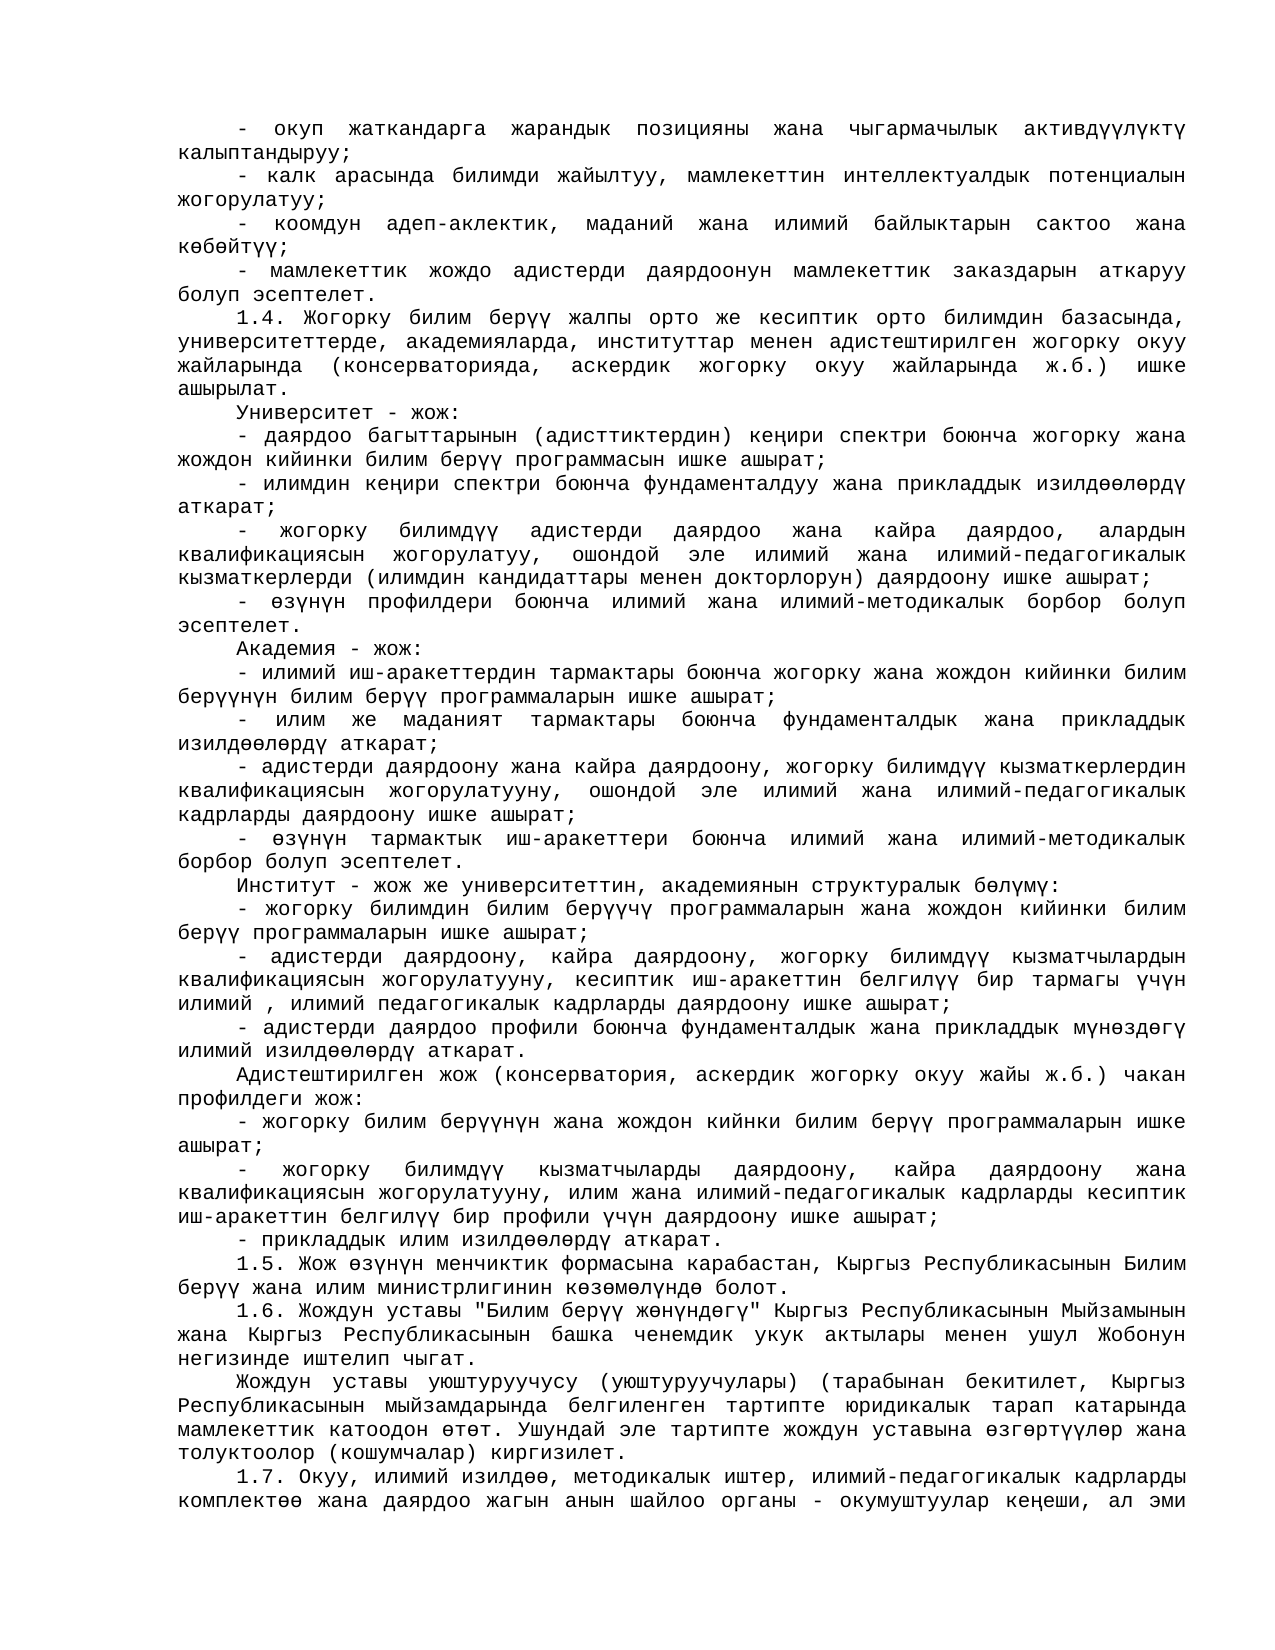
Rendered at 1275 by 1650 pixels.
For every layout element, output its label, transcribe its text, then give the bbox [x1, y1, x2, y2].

text - калк арасында билимди жайылтуу, мамлекеттин интеллектуалдык потенциалын жогорулатуу; [177, 165, 1186, 213]
text - адистерди даярдоону, кайра даярдоону, жогорку билимдүү кызматчылардын квалификациясын жогорулатууну, кесиптик иш-аракеттин белгилүү бир тармагы үчүн илимий , илимий педагогикалык кадрларды даярдоону ишке ашырат; [177, 946, 1186, 1017]
text - жогорку билим берүүнүн жана жождон кийнки билим берүү программаларын ишке ашырат; [177, 1111, 1186, 1158]
text - жогорку билимдин билим берүүчү программаларын жана жождон кийинки билим берүү программаларын ишке ашырат; [177, 898, 1186, 946]
text Университет - жож: [177, 402, 1186, 426]
text 1.5. Жож өзүнүн менчиктик формасына карабастан, Кыргыз Республикасынын Билим берүү жана илим министрлигинин көзөмөлүндө болот. [177, 1253, 1186, 1300]
text - илим же маданият тармактары боюнча фундаменталдык жана прикладдык изилдөөлөрдү аткарат; [177, 709, 1186, 757]
text 1.6. Жождун уставы "Билим берүү жөнүндөгү" Кыргыз Республикасынын Мыйзамынын жана Кыргыз Республикасынын башка ченемдик укук актылары менен ушул Жобонун негизинде иштелип чыгат. [177, 1300, 1186, 1371]
text - өзүнүн профилдери боюнча илимий жана илимий-методикалык борбор болуп эсептелет. [177, 591, 1186, 638]
text - мамлекеттик жождо адистерди даярдоонун мамлекеттик заказдарын аткаруу болуп эсептелет. [177, 260, 1186, 307]
text - жогорку билимдүү кызматчыларды даярдоону, кайра даярдоону жана квалификациясын жогорулатууну, илим жана илимий-педагогикалык кадрларды кесиптик иш-аракеттин белгилүү бир профили үчүн даярдоону ишке ашырат; [177, 1158, 1186, 1229]
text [177, 1466, 1186, 1513]
text - даярдоо багыттарынын (адисттиктердин) кеңири спектри боюнча жогорку жана жождон кийинки билим берүү программасын ишке ашырат; [177, 426, 1186, 473]
text Жождун уставы уюштуруучусу (уюштуруучулары) (тарабынан бекитилет, Кыргыз Республикасынын мыйзамдарында белгиленген тартипте юридикалык тарап катарында мамлекеттик катоодон өтөт. Ушундай эле тартипте жождун уставына өзгөртүүлөр жана толуктоолор (кошумчалар) киргизилет. [177, 1371, 1186, 1466]
text - коомдун адеп-аклектик, маданий жана илимий байлыктарын сактоо жана көбөйтүү; [177, 213, 1186, 260]
text - окуп жаткандарга жарандык позицияны жана чыгармачылык активдүүлүктү калыптандыруу; [177, 118, 1186, 165]
text - адистерди даярдоо профили боюнча фундаменталдык жана прикладдык мүнөздөгү илимий изилдөөлөрдү аткарат. [177, 1017, 1186, 1064]
text - жогорку билимдүү адистерди даярдоо жана кайра даярдоо, алардын квалификациясын жогорулатуу, ошондой эле илимий жана илимий-педагогикалык кызматкерлерди (илимдин кандидаттары менен докторлорун) даярдоону ишке ашырат; [177, 520, 1186, 591]
text - илимдин кеңири спектри боюнча фундаменталдуу жана прикладдык изилдөөлөрдү аткарат; [177, 473, 1186, 520]
text 1.4. Жогорку билим берүү жалпы орто же кесиптик орто билимдин базасында, университеттерде, академияларда, институттар менен адистештирилген жогорку окуу жайларында (консерваторияда, аскердик жогорку окуу жайларында ж.б.) ишке ашырылат. [177, 307, 1186, 402]
text - адистерди даярдоону жана кайра даярдоону, жогорку билимдүү кызматкерлердин квалификациясын жогорулатууну, ошондой эле илимий жана илимий-педагогикалык кадрларды даярдоону ишке ашырат; [177, 757, 1186, 827]
text - илимий иш-аракеттердин тармактары боюнча жогорку жана жождон кийинки билим берүүнүн билим берүү программаларын ишке ашырат; [177, 662, 1186, 709]
text Адистештирилген жож (консерватория, аскердик жогорку окуу жайы ж.б.) чакан профилдеги жож: [177, 1064, 1186, 1111]
text Академия - жож: [177, 638, 1186, 662]
text - өзүнүн тармактык иш-аракеттери боюнча илимий жана илимий-методикалык борбор болуп эсептелет. [177, 827, 1186, 875]
text Институт - жож же университеттин, академиянын структуралык бөлүмү: [177, 875, 1186, 898]
text - прикладдык илим изилдөөлөрдү аткарат. [177, 1229, 1186, 1253]
